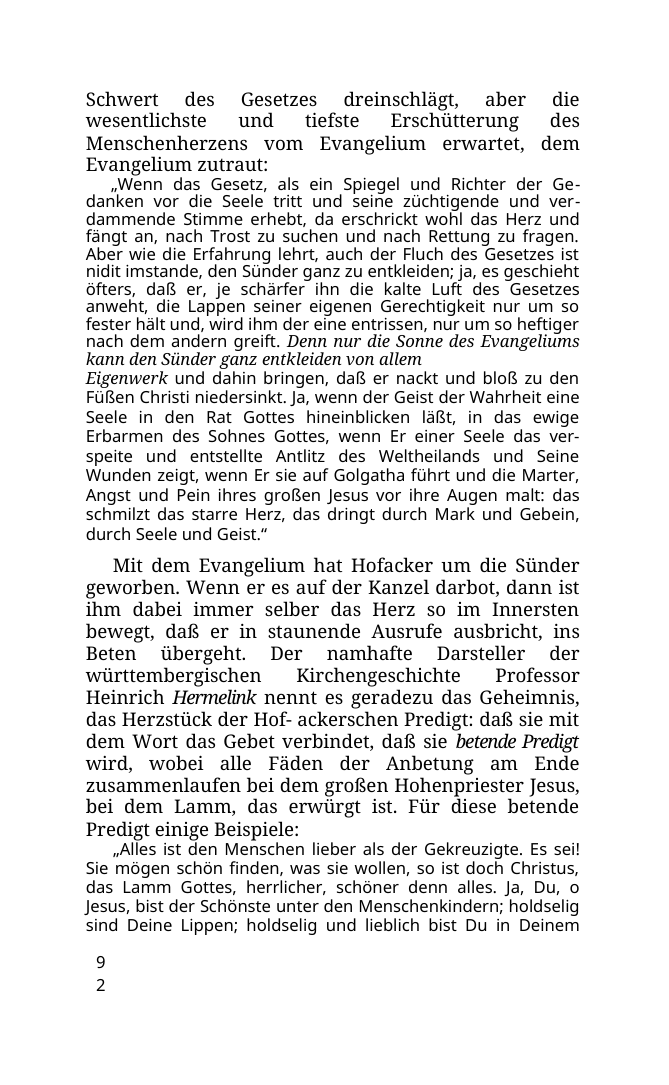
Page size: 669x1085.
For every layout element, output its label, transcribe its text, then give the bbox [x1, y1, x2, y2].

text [86, 88, 580, 176]
text Eigenwerk und dahin bringen, daß er nackt und bloß zu den Füßen Christi niedersinkt. Ja, wenn der Geist der Wahrheit eine Seele in den Rat Gottes hineinblicken läßt, in das ewige Erbarmen des Sohnes Gottes, wenn Er einer Seele das ver- speite und entstellte Antlitz des Weltheilands und Seine Wunden zeigt, wenn Er sie auf Golgatha führt und die Marter, Angst und Pein ihres großen Jesus vor ihre Augen malt: das schmilzt das starre Herz, das dringt durch Mark und Gebein, durch Seele und Geist.“ [86, 369, 580, 544]
text „Wenn das Gesetz, als ein Spiegel und Richter der Gedanken vor die Seele tritt und seine züchtigende und verdammende Stimme erhebt, da erschrickt wohl das Herz und fängt an, nach Trost zu suchen und nach Rettung zu fragen. Aber wie die Erfahrung lehrt, auch der Fluch des Gesetzes ist nidit imstande, den Sünder ganz zu entkleiden; ja, es geschieht öfters, daß er, je schärfer ihn die kalte Luft des Gesetzes anweht, die Lappen seiner eigenen Gerechtigkeit nur um so fester hält und, wird ihm der eine entrissen, nur um so heftiger nach dem andern greift. Denn nur die Sonne des Evangeliums kann den Sünder ganz entkleiden von allem [86, 176, 580, 369]
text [86, 840, 580, 935]
text Mit dem Evangelium hat Hofacker um die Sünder geworben. Wenn er es auf der Kanzel darbot, dann ist ihm dabei immer selber das Herz so im Innersten bewegt, daß er in staunende Ausrufe ausbricht, ins Beten übergeht. Der namhafte Darsteller der württembergischen Kirchengeschichte Professor Heinrich Hermelink nennt es geradezu das Geheimnis, das Herzstück der Hof- ackerschen Predigt: daß sie mit dem Wort das Gebet verbindet, daß sie betende Predigt wird, wobei alle Fäden der Anbetung am Ende zusammenlaufen bei dem großen Hohenpriester Jesus, bei dem Lamm, das erwürgt ist. Für diese betende Predigt einige Beispiele: [86, 555, 580, 840]
